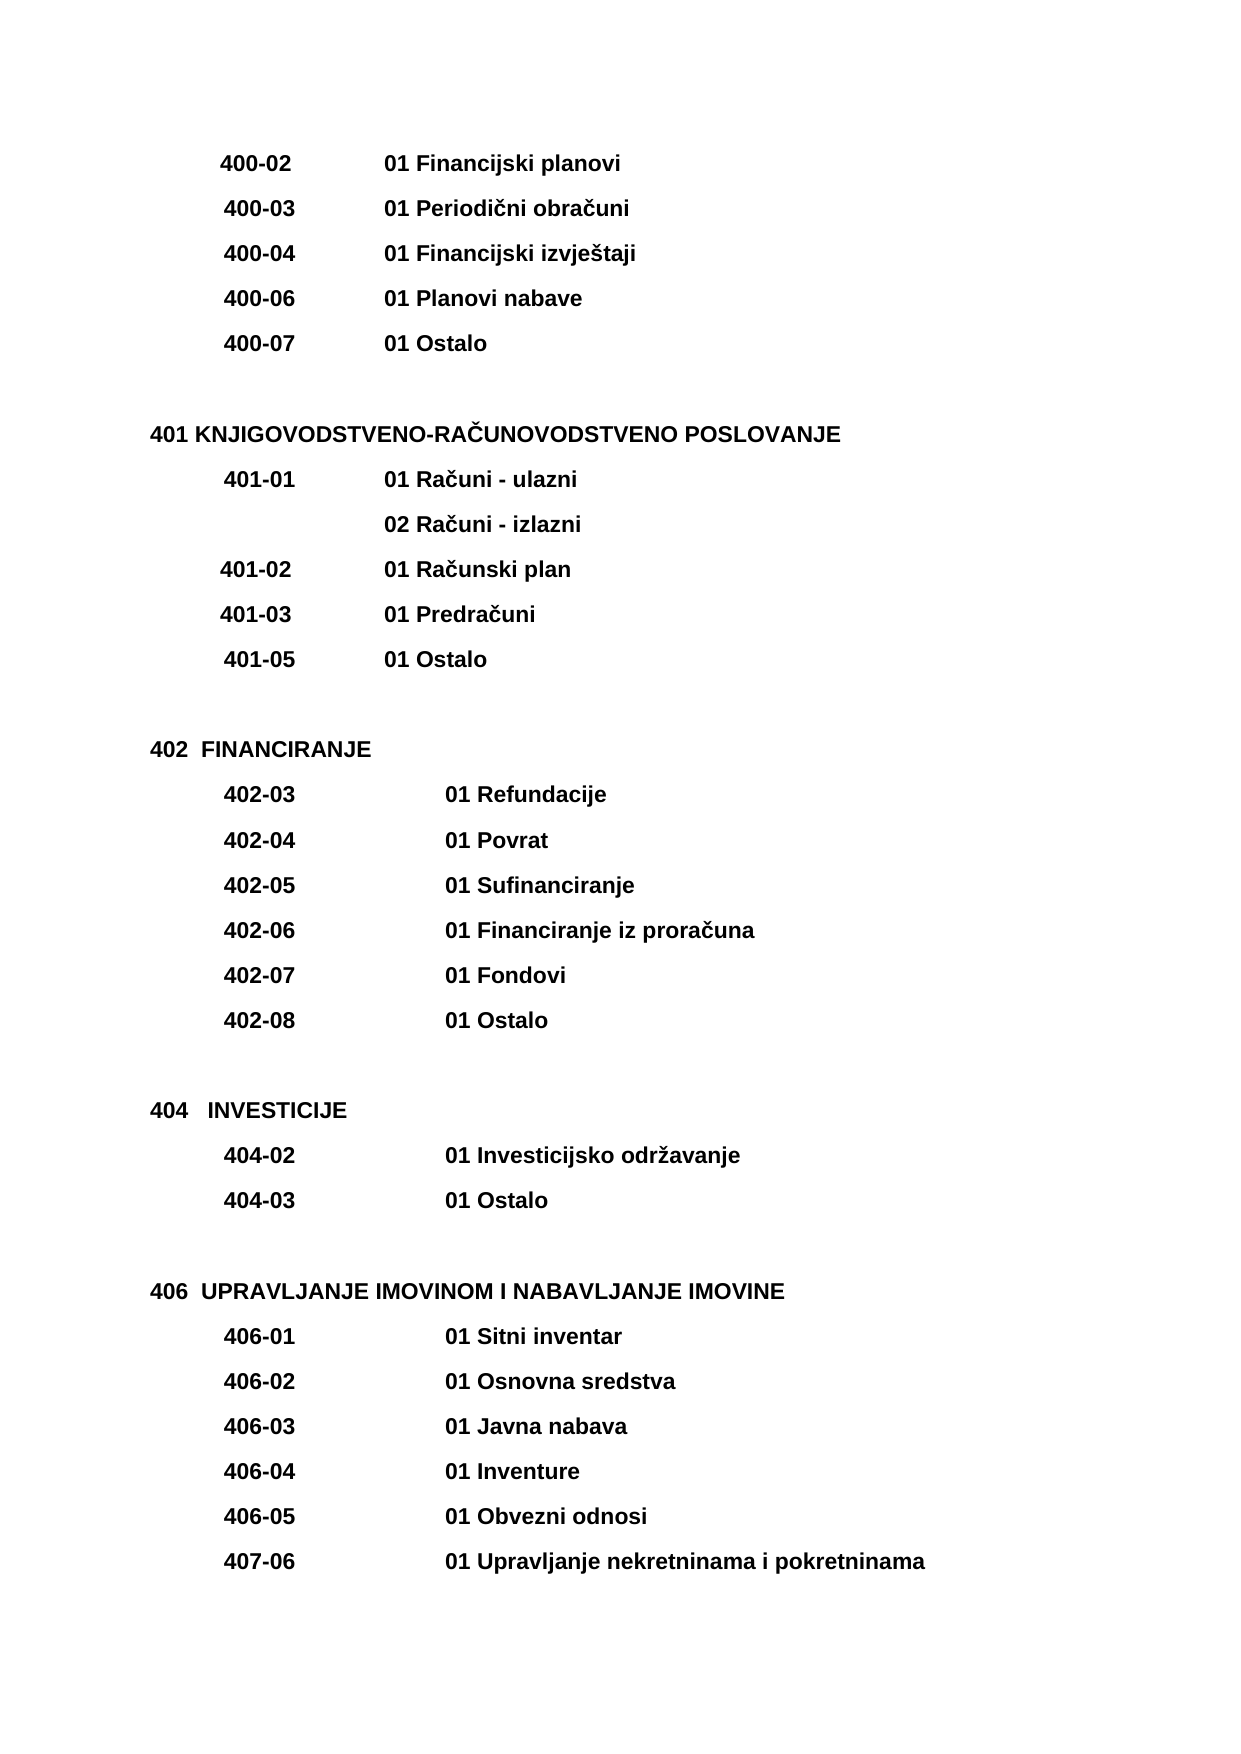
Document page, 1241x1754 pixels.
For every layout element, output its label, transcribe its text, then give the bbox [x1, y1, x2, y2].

text 400-03 01 Periodični obračuni [150, 195, 1090, 221]
text 404-02 01 Investicijsko održavanje [150, 1142, 1090, 1169]
text 401-01 01 Računi - ulazni [150, 466, 1090, 492]
text 404-03 01 Ostalo [150, 1187, 1090, 1214]
text 402-04 01 Povrat [150, 827, 1090, 853]
text 402-08 01 Ostalo [150, 1007, 1090, 1033]
text 406 UPRAVLJANJE IMOVINOM I NABAVLJANJE IMOVINE [150, 1278, 1090, 1304]
text 406-05 01 Obvezni odnosi [150, 1503, 1090, 1529]
text 402-07 01 Fondovi [150, 962, 1090, 988]
text 406-03 01 Javna nabava [150, 1413, 1090, 1439]
text 402 FINANCIRANJE [150, 736, 1090, 763]
text 400-06 01 Planovi nabave [150, 285, 1090, 312]
text 406-02 01 Osnovna sredstva [150, 1368, 1090, 1394]
text 406-01 01 Sitni inventar [150, 1323, 1090, 1349]
text 404 INVESTICIJE [150, 1097, 1090, 1123]
text 400-02 01 Financijski planovi [150, 150, 1090, 176]
text 02 Računi - izlazni [150, 511, 1090, 537]
text 401 KNJIGOVODSTVENO-RAČUNOVODSTVENO POSLOVANJE [150, 421, 1090, 447]
text 401-02 01 Računski plan [150, 556, 1090, 582]
text 407-06 01 Upravljanje nekretninama i pokretninama [150, 1548, 1090, 1574]
text 401-05 01 Ostalo [150, 646, 1090, 672]
text 400-04 01 Financijski izvještaji [150, 240, 1090, 267]
text 402-05 01 Sufinanciranje [150, 872, 1090, 898]
text 401-03 01 Predračuni [150, 601, 1090, 627]
text 400-07 01 Ostalo [150, 330, 1090, 357]
text 402-03 01 Refundacije [150, 781, 1090, 808]
text 406-04 01 Inventure [150, 1458, 1090, 1484]
text 402-06 01 Financiranje iz proračuna [150, 917, 1090, 943]
